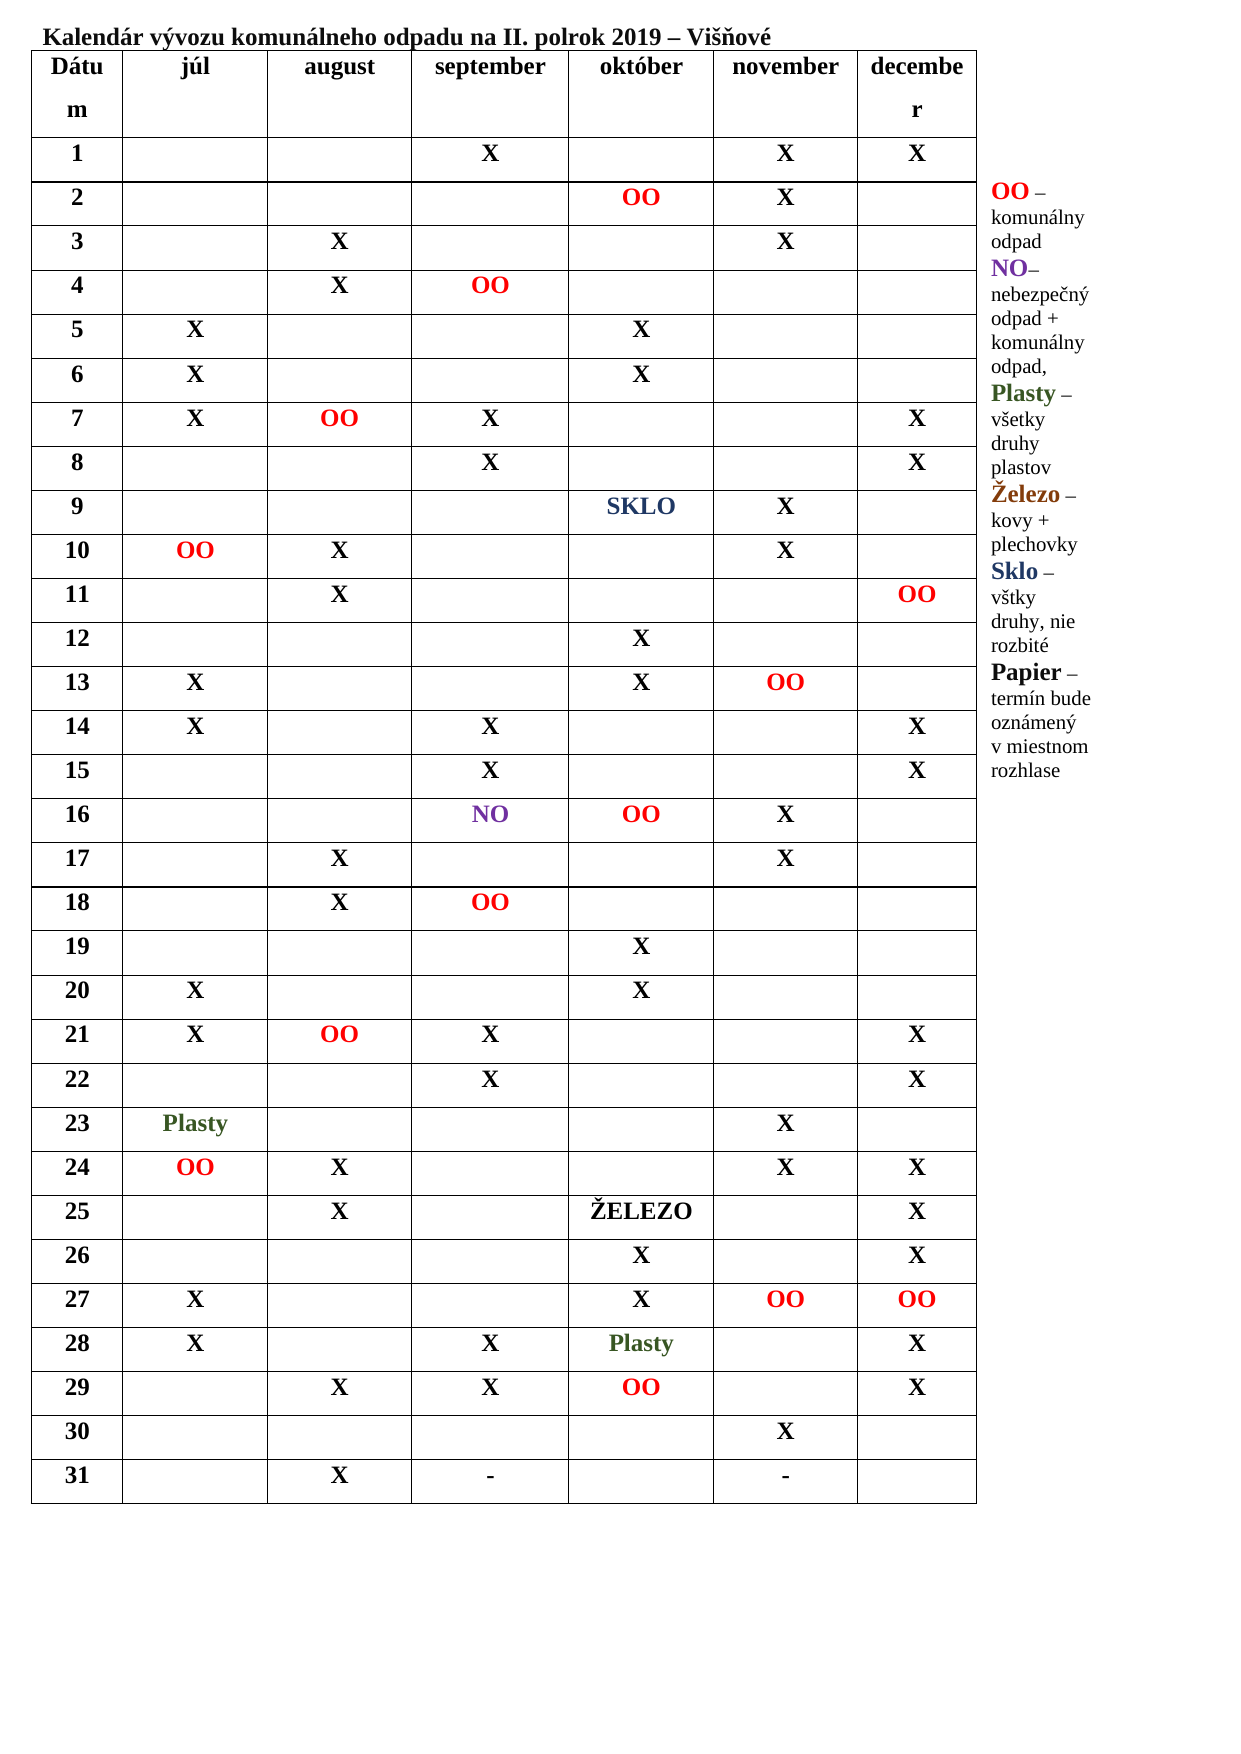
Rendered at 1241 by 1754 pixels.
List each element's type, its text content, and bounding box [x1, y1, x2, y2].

table_cell x [858, 1240, 976, 1283]
table_cell OO [569, 799, 713, 842]
table_cell [569, 535, 713, 578]
table_cell [569, 1460, 713, 1503]
table_cell [412, 843, 568, 886]
table_cell [569, 843, 713, 886]
table_cell 22 [32, 1064, 122, 1107]
table_cell [858, 1416, 976, 1459]
table_cell 16 [32, 799, 122, 842]
table_cell [858, 315, 976, 358]
table_cell [268, 1240, 411, 1283]
table_cell x [268, 1460, 411, 1503]
table_cell x [123, 403, 267, 446]
table_cell x [123, 1328, 267, 1371]
table_cell [123, 138, 267, 181]
table_cell [714, 711, 857, 754]
table_cell x [569, 1240, 713, 1283]
table_cell [714, 1240, 857, 1283]
table_cell október [569, 51, 713, 137]
table_cell x [858, 447, 976, 490]
table_cell [412, 535, 568, 578]
table_cell x [123, 711, 267, 754]
table_cell OO [268, 403, 411, 446]
table_cell x [569, 315, 713, 358]
table_cell [268, 623, 411, 666]
table_cell 10 [32, 535, 122, 578]
table_cell [268, 1328, 411, 1371]
table_cell [268, 1108, 411, 1151]
table_cell [412, 1152, 568, 1195]
table_cell x [714, 843, 857, 886]
table_cell OO [858, 579, 976, 622]
table_cell [268, 1416, 411, 1459]
table_cell 7 [32, 403, 122, 446]
table_cell OO [569, 183, 713, 225]
table_cell x [123, 976, 267, 1018]
table_cell [123, 888, 267, 930]
table_cell 23 [32, 1108, 122, 1151]
table_cell [268, 183, 411, 225]
table_cell [714, 755, 857, 798]
table_cell x [714, 138, 857, 181]
table_cell [412, 226, 568, 269]
table_cell x [714, 183, 857, 225]
table_cell x [123, 1020, 267, 1063]
table_cell x [858, 1196, 976, 1239]
table_cell [858, 843, 976, 886]
table_cell [714, 315, 857, 358]
table_cell x [412, 447, 568, 490]
table_cell [268, 315, 411, 358]
table_cell [714, 1020, 857, 1063]
table_cell november [714, 51, 857, 137]
table_cell september [412, 51, 568, 137]
table_cell 9 [32, 491, 122, 534]
table_cell [123, 843, 267, 886]
table_cell x [412, 403, 568, 446]
table_cell x [858, 1064, 976, 1107]
table_cell [268, 931, 411, 974]
table_cell [268, 447, 411, 490]
table_cell [268, 138, 411, 181]
text Sklo – vštky druhy, nie rozbité Papier – termín bude oznámený v miestnom rozhlase [977, 556, 1093, 782]
table_cell x [268, 888, 411, 930]
table_cell x [268, 1196, 411, 1239]
table_cell 27 [32, 1284, 122, 1327]
table_cell [569, 447, 713, 490]
table_cell [123, 755, 267, 798]
table_cell x [714, 1152, 857, 1195]
table_cell OO [268, 1020, 411, 1063]
table_cell [714, 976, 857, 1018]
table_cell [123, 1416, 267, 1459]
table_cell [569, 226, 713, 269]
table_cell x [268, 843, 411, 886]
table_cell [569, 579, 713, 622]
table_cell x [412, 1328, 568, 1371]
table_cell x [268, 1372, 411, 1415]
table_cell x [858, 1152, 976, 1195]
table_cell 31 [32, 1460, 122, 1503]
table_cell [123, 183, 267, 225]
table_cell x [268, 579, 411, 622]
table_cell [569, 138, 713, 181]
table_cell [123, 579, 267, 622]
table_cell 3 [32, 226, 122, 269]
table_cell [714, 1372, 857, 1415]
table_cell 26 [32, 1240, 122, 1283]
table_cell [858, 1108, 976, 1151]
table_cell 13 [32, 667, 122, 710]
table_cell x [569, 976, 713, 1018]
table_cell júl [123, 51, 267, 137]
table_cell [123, 931, 267, 974]
table_cell [123, 1240, 267, 1283]
table_cell 14 [32, 711, 122, 754]
table_cell [123, 1372, 267, 1415]
table_cell x [123, 315, 267, 358]
table_cell [858, 535, 976, 578]
table_cell x [412, 711, 568, 754]
table_cell OO [569, 1372, 713, 1415]
table_cell x [569, 931, 713, 974]
table_cell OO [714, 667, 857, 710]
table_cell x [569, 1284, 713, 1327]
table_cell NO [412, 799, 568, 842]
table_cell x [714, 491, 857, 534]
table_cell [858, 1460, 976, 1503]
table_cell [412, 183, 568, 225]
table_cell x [268, 226, 411, 269]
table_cell [412, 667, 568, 710]
table_cell [858, 931, 976, 974]
table_cell [858, 271, 976, 313]
table_cell x [412, 755, 568, 798]
table_cell [123, 799, 267, 842]
table_cell 29 [32, 1372, 122, 1415]
table_cell 30 [32, 1416, 122, 1459]
table_cell [569, 403, 713, 446]
table_cell [268, 667, 411, 710]
table_cell december [858, 51, 976, 137]
table_cell [858, 183, 976, 225]
table_cell [569, 755, 713, 798]
table_cell [268, 491, 411, 534]
table_cell OO [858, 1284, 976, 1327]
table_cell Plasty [569, 1328, 713, 1371]
table_cell [569, 1108, 713, 1151]
table_cell x [858, 1372, 976, 1415]
table_cell x [858, 711, 976, 754]
table_cell - [412, 1460, 568, 1503]
table_cell [858, 623, 976, 666]
table_cell 1 [32, 138, 122, 181]
table_cell x [569, 359, 713, 402]
table_cell [268, 359, 411, 402]
text Plasty – všetky druhy plastov Železo – kovy + plechovky [977, 378, 1093, 556]
table_cell [412, 1240, 568, 1283]
table_cell 15 [32, 755, 122, 798]
table_cell [123, 491, 267, 534]
table_cell [858, 491, 976, 534]
table_cell [569, 1416, 713, 1459]
table_cell august [268, 51, 411, 137]
table_cell [123, 271, 267, 313]
table_cell [123, 623, 267, 666]
table_cell x [123, 667, 267, 710]
table_cell x [268, 535, 411, 578]
table_cell x [123, 359, 267, 402]
table_cell [412, 491, 568, 534]
table_cell [714, 931, 857, 974]
table_cell 12 [32, 623, 122, 666]
table_cell [858, 799, 976, 842]
table_cell x [412, 138, 568, 181]
table_cell [569, 1020, 713, 1063]
table_cell x [858, 1328, 976, 1371]
table_cell [714, 359, 857, 402]
table_cell 11 [32, 579, 122, 622]
table_cell [858, 976, 976, 1018]
table_cell [569, 271, 713, 313]
table_cell [123, 226, 267, 269]
table_cell 25 [32, 1196, 122, 1239]
table_cell [268, 711, 411, 754]
table_cell x [569, 623, 713, 666]
table_cell [412, 315, 568, 358]
table_cell 5 [32, 315, 122, 358]
table_cell x [268, 1152, 411, 1195]
table_cell [412, 623, 568, 666]
table_cell x [714, 1416, 857, 1459]
table_cell [714, 447, 857, 490]
table_cell x [412, 1064, 568, 1107]
table_cell x [714, 535, 857, 578]
table_header Kalendár vývozu komunálneho odpadu na II. polrok 2019 – Višňové [31, 25, 976, 50]
table_cell 4 [32, 271, 122, 313]
table_cell Dátum [32, 51, 122, 137]
table_cell [569, 1064, 713, 1107]
table_cell OO [714, 1284, 857, 1327]
table_cell Sklo [569, 491, 713, 534]
table_cell [714, 271, 857, 313]
table_cell [714, 579, 857, 622]
table_cell 24 [32, 1152, 122, 1195]
table_cell x [714, 1108, 857, 1151]
table_cell [858, 667, 976, 710]
table_cell 20 [32, 976, 122, 1018]
table_cell [714, 403, 857, 446]
table_cell [714, 1328, 857, 1371]
table_cell [858, 359, 976, 402]
table_cell x [858, 138, 976, 181]
table_cell [569, 711, 713, 754]
table_cell [123, 1064, 267, 1107]
table_cell 2 [32, 183, 122, 225]
table_cell [569, 888, 713, 930]
table_cell [412, 931, 568, 974]
table_cell [412, 359, 568, 402]
table_cell x [858, 403, 976, 446]
table_cell 28 [32, 1328, 122, 1371]
table_cell OO [123, 535, 267, 578]
text OO – komunálny odpad NO– nebezpečný odpad + komunálny odpad, [977, 176, 1093, 378]
table_cell [268, 799, 411, 842]
table_cell 21 [32, 1020, 122, 1063]
table_cell [412, 976, 568, 1018]
table_cell OO [412, 888, 568, 930]
table_cell [268, 755, 411, 798]
table_cell - [714, 1460, 857, 1503]
table_cell [412, 1416, 568, 1459]
table_cell x [268, 271, 411, 313]
table_cell x [858, 1020, 976, 1063]
table_cell ŽELEZO [569, 1196, 713, 1239]
table_cell [569, 1152, 713, 1195]
table_cell [123, 1196, 267, 1239]
table_cell x [412, 1020, 568, 1063]
table_cell [714, 1064, 857, 1107]
table_cell x [412, 1372, 568, 1415]
table_cell [268, 976, 411, 1018]
table_cell 6 [32, 359, 122, 402]
table_cell Plasty [123, 1108, 267, 1151]
table_cell x [569, 667, 713, 710]
table_cell x [858, 755, 976, 798]
table_cell [858, 226, 976, 269]
table_cell 19 [32, 931, 122, 974]
table_cell OO [412, 271, 568, 313]
table_cell [412, 579, 568, 622]
table_cell [858, 888, 976, 930]
table_cell [412, 1108, 568, 1151]
table_cell [714, 1196, 857, 1239]
table_cell [714, 623, 857, 666]
table_cell x [123, 1284, 267, 1327]
table_cell 18 [32, 888, 122, 930]
table_cell [412, 1284, 568, 1327]
table_cell [123, 447, 267, 490]
table_cell 8 [32, 447, 122, 490]
table_cell [123, 1460, 267, 1503]
table_cell [714, 888, 857, 930]
table_cell OO [123, 1152, 267, 1195]
table_cell x [714, 226, 857, 269]
table_cell x [714, 799, 857, 842]
table_cell 17 [32, 843, 122, 886]
table_cell [268, 1284, 411, 1327]
table_cell [268, 1064, 411, 1107]
table_cell [412, 1196, 568, 1239]
